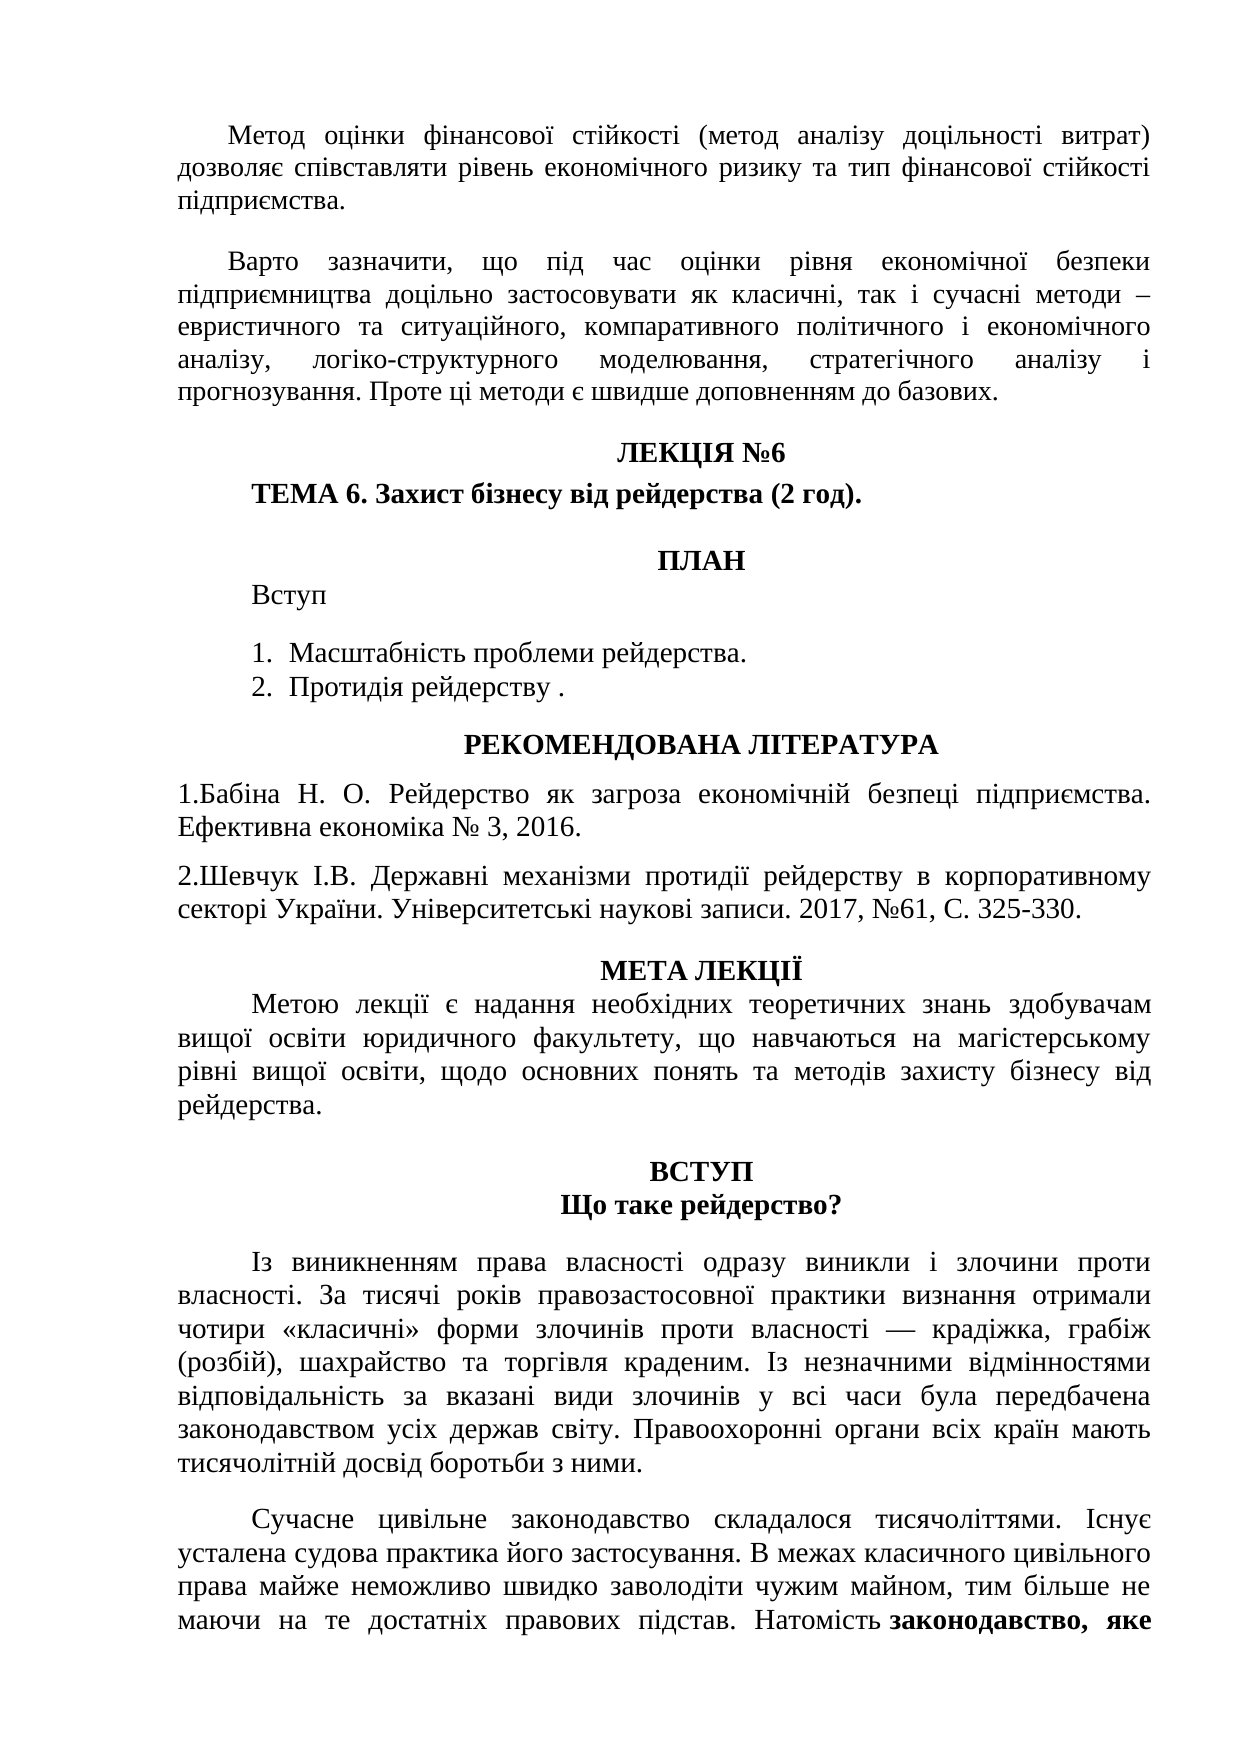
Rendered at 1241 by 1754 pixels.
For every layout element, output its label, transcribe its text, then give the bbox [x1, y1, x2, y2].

text Що таке рейдерство? [177, 1187, 1152, 1221]
text РЕКОМЕНДОВАНА ЛІТЕРАТУРА [177, 727, 1152, 761]
text ВСТУП [177, 1154, 1152, 1187]
text Тема 6. Захист бізнесу від рейдерства (2 год). [177, 476, 1152, 510]
text МЕТА ЛЕКЦІЇ [251, 953, 1152, 986]
text ПЛАН [177, 543, 1152, 577]
text Вступ [177, 577, 1152, 610]
text Варто зазначити, що під час оцінки рівня економічної безпеки підприємництва доцільно застосовувати як класичні, так і сучасні методи – евристичного та ситуаційного, компаративного політичного і економічного аналізу, логіко-структурного моделювання, стратегічного аналізу і прогнозування. Проте ці методи є швидше доповненням до базових. [177, 244, 1152, 406]
text Із виникненням права власності одразу виникли і злочини проти власності. За тисячі років правозастосовної практики визнання отримали чотири «класичні» форми злочинів проти власності — крадіжка, грабіж (розбій), шахрайство та торгівля краденим. Із незначними відмінностями відповідальність за вказані види злочинів у всі часи була передбачена законодавством усіх держав світу. Правоохоронні органи всіх країн мають тисячолітній досвід боротьби з ними. [177, 1244, 1152, 1478]
text 2.Шевчук І.В. Державні механізми протидії рейдерству в корпоративному секторі України. Університетські наукові записи. 2017, №61, С. 325-330. [177, 858, 1152, 925]
text 1.Бабіна Н. О. Рейдерство як загроза економічній безпеці підприємства. Ефективна економіка № 3, 2016. [177, 776, 1152, 843]
list Масштабність проблеми рейдерства. [251, 635, 1152, 669]
text ЛЕКЦІЯ №6 [177, 436, 1152, 469]
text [177, 1501, 1152, 1635]
list Протидія рейдерству . [251, 669, 1152, 702]
text Метод оцінки фінансової стійкості (метод аналізу доцільності витрат) дозволяє співставляти рівень економічного ризику та тип фінансової стійкості підприємства. [177, 118, 1152, 215]
text Метою лекції є надання необхідних теоретичних знань здобувачам вищої освіти юридичного факультету, що навчаються на магістерському рівні вищої освіти, щодо основних понять та методів захисту бізнесу від рейдерства. [177, 986, 1152, 1120]
